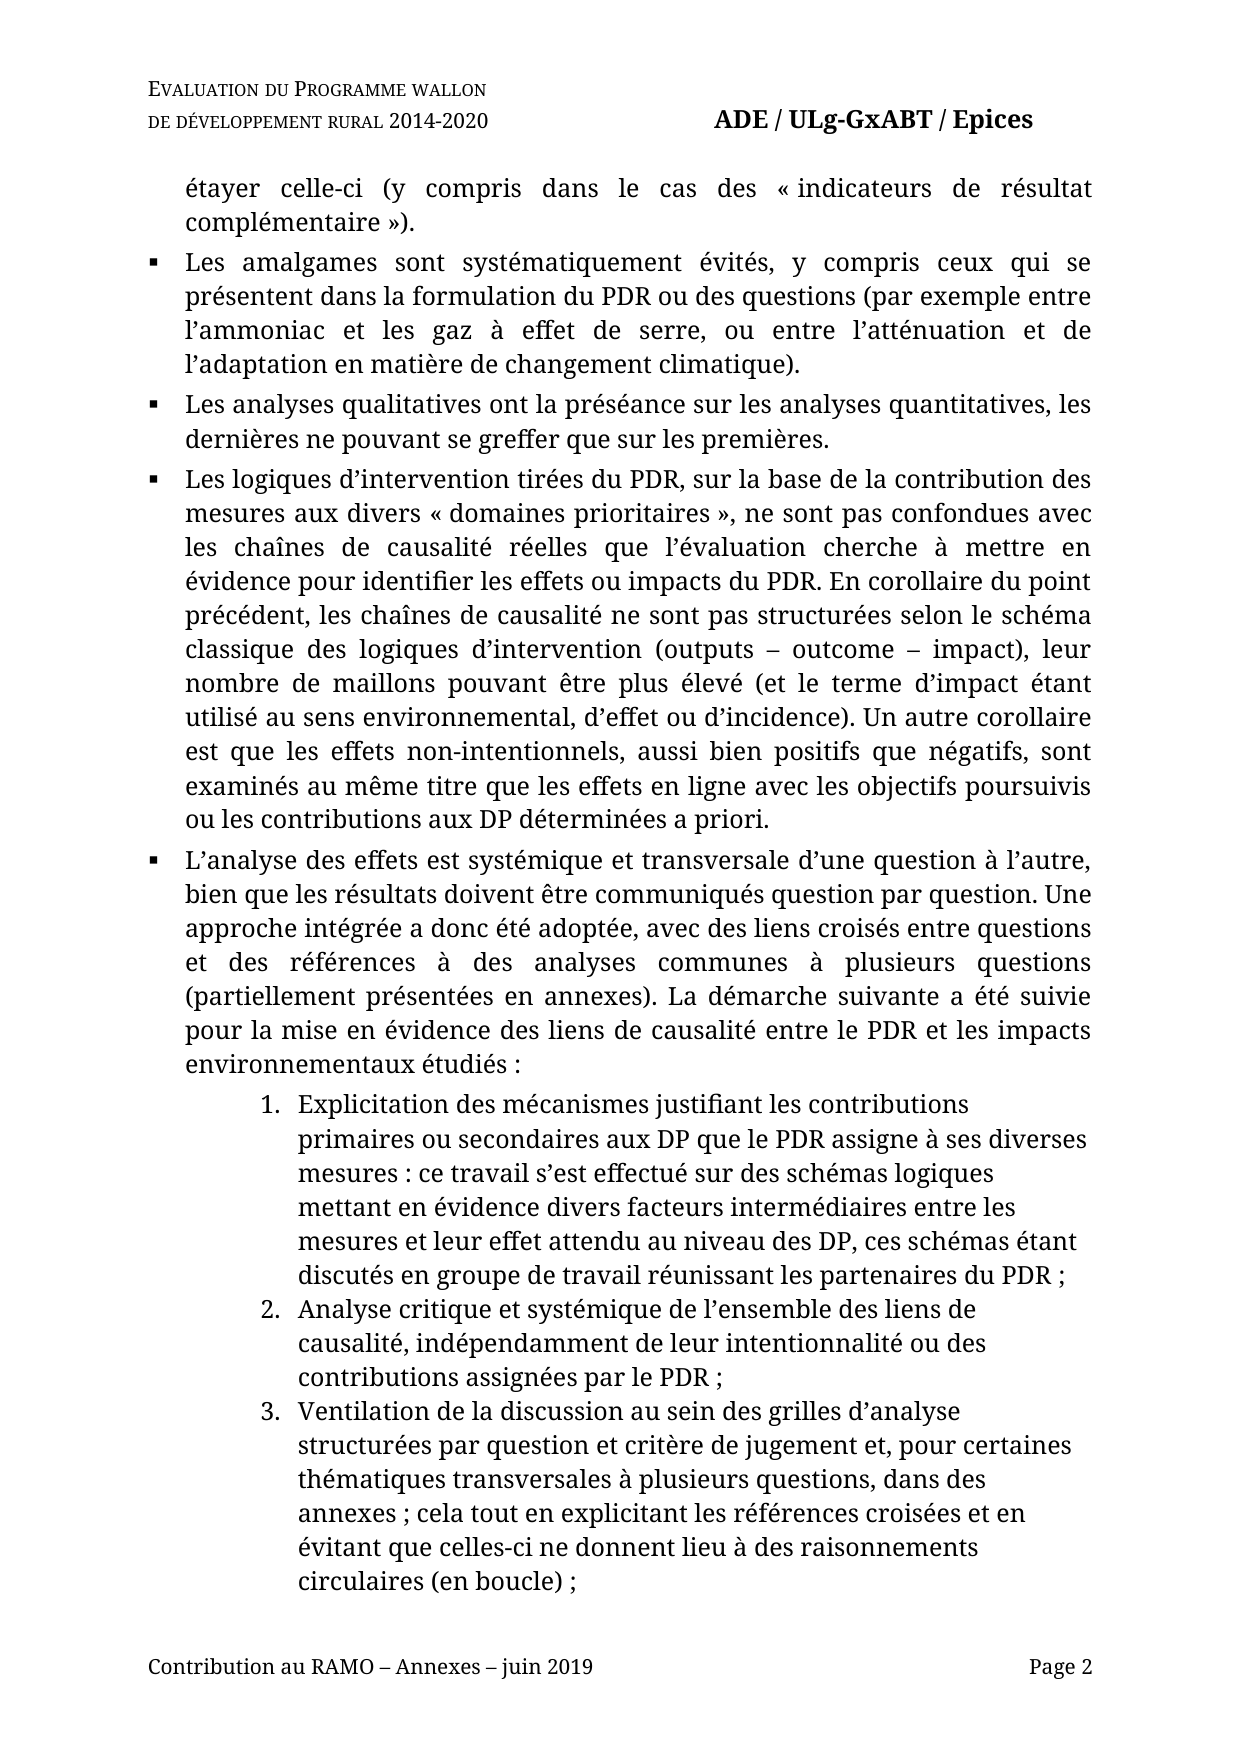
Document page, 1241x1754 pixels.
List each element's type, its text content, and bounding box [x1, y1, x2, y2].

list Analyse critique et systémique de l’ensemble des liens de causalité, indépendamment de leur intentionnalité ou des contributions assignées par le PDR ; [260, 1292, 1093, 1394]
list Ventilation de la discussion au sein des grilles d’analyse structurées par question et critère de jugement et, pour certaines thématiques transversales à plusieurs questions, dans des annexes ; cela tout en explicitant les références croisées et en évitant que celles-ci ne donnent lieu à des raisonnements circulaires (en boucle) ; [260, 1394, 1093, 1598]
text L’analyse des effets est systémique et transversale d’une question à l’autre, bien que les résultats doivent être communiqués question par question. Une approche intégrée a donc été adoptée, avec des liens croisés entre questions et des références à des analyses communes à plusieurs questions (partiellement présentées en annexes). La démarche suivante a été suivie pour la mise en évidence des liens de causalité entre le PDR et les impacts environnementaux étudiés : [148, 842, 1093, 1081]
text Les logiques d’intervention tirées du PDR, sur la base de la contribution des mesures aux divers « domaines prioritaires », ne sont pas confondues avec les chaînes de causalité réelles que l’évaluation cherche à mettre en évidence pour identifier les effets ou impacts du PDR. En corollaire du point précédent, les chaînes de causalité ne sont pas structurées selon le schéma classique des logiques d’intervention (outputs – outcome – impact), leur nombre de maillons pouvant être plus élevé (et le terme d’impact étant utilisé au sens environnemental, d’effet ou d’incidence). Un autre corollaire est que les effets non-intentionnels, aussi bien positifs que négatifs, sont examinés au même titre que les effets en ligne avec les objectifs poursuivis ou les contributions aux DP déterminées a priori. [148, 462, 1093, 836]
list Explicitation des mécanismes justifiant les contributions primaires ou secondaires aux DP que le PDR assigne à ses diverses mesures : ce travail s’est effectué sur des schémas logiques mettant en évidence divers facteurs intermédiaires entre les mesures et leur effet attendu au niveau des DP, ces schémas étant discutés en groupe de travail réunissant les partenaires du PDR ; [260, 1087, 1093, 1292]
text Les amalgames sont systématiquement évités, y compris ceux qui se présentent dans la formulation du PDR ou des questions (par exemple entre l’ammoniac et les gaz à effet de serre, ou entre l’atténuation et de l’adaptation en matière de changement climatique). [148, 245, 1093, 381]
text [148, 170, 1093, 238]
text Les analyses qualitatives ont la préséance sur les analyses quantitatives, les dernières ne pouvant se greffer que sur les premières. [148, 387, 1093, 455]
